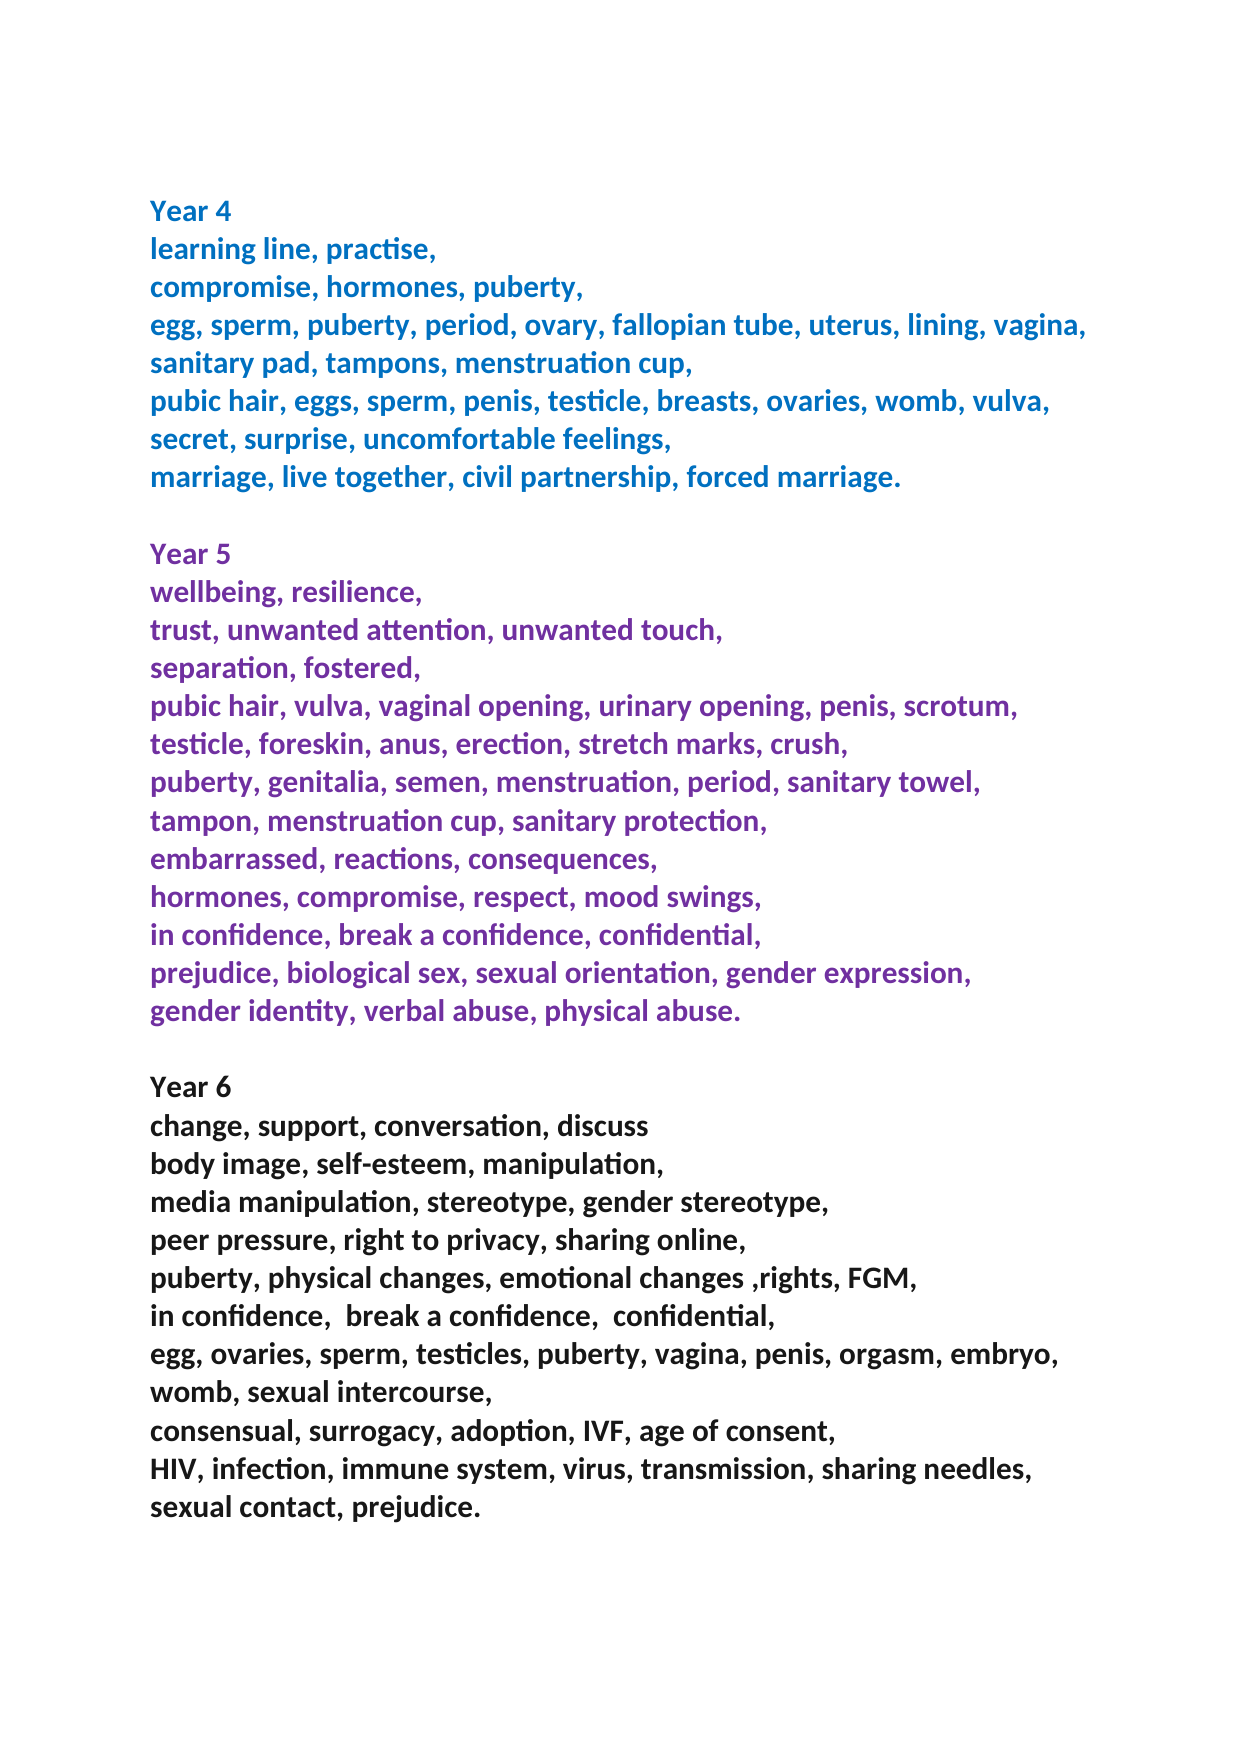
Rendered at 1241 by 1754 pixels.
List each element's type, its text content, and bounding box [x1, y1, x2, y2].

text Year 4 [150, 191, 1090, 229]
text pubic hair, vulva, vaginal opening, urinary opening, penis, scrotum, testicle, foreskin, anus, erection, stretch marks, crush, [150, 686, 1090, 763]
text pubic hair, eggs, sperm, penis, testicle, breasts, ovaries, womb, vulva, [150, 381, 1090, 419]
text trust, unwanted attention, unwanted touch, [150, 610, 1090, 648]
text marriage, live together, civil partnership, forced marriage. [150, 458, 1090, 496]
text consensual, surrogacy, adoption, IVF, age of consent, [150, 1411, 1090, 1449]
text embarrassed, reactions, consequences, [150, 839, 1090, 877]
text puberty, genitalia, semen, menstruation, period, sanitary towel, tampon, menstruation cup, sanitary protection, [150, 763, 1090, 839]
text in confidence, break a confidence, confidential, [150, 915, 1090, 953]
text hormones, compromise, respect, mood swings, [150, 877, 1090, 915]
text separation, fostered, [150, 648, 1090, 686]
text media manipulation, stereotype, gender stereotype, [150, 1182, 1090, 1220]
text Year 6 [150, 1068, 1090, 1106]
text change, support, conversation, discuss [150, 1106, 1090, 1144]
text in confidence, break a confidence, confidential, [150, 1296, 1090, 1334]
text prejudice, biological sex, sexual orientation, gender expression, [150, 953, 1090, 991]
text body image, self-esteem, manipulation, [150, 1144, 1090, 1182]
text compromise, hormones, puberty, [150, 267, 1090, 305]
text secret, surprise, uncomfortable feelings, [150, 419, 1090, 458]
text egg, sperm, puberty, period, ovary, fallopian tube, uterus, lining, vagina, sanitary pad, tampons, menstruation cup, [150, 305, 1090, 381]
text egg, ovaries, sperm, testicles, puberty, vagina, penis, orgasm, embryo, womb, sexual intercourse, [150, 1334, 1090, 1411]
text puberty, physical changes, emotional changes ,rights, FGM, [150, 1258, 1090, 1296]
text learning line, practise, [150, 229, 1090, 267]
text gender identity, verbal abuse, physical abuse. [150, 991, 1090, 1029]
text HIV, infection, immune system, virus, transmission, sharing needles, sexual contact, prejudice. [150, 1449, 1090, 1525]
text Year 5 [150, 534, 1090, 572]
text peer pressure, right to privacy, sharing online, [150, 1220, 1090, 1258]
text wellbeing, resilience, [150, 572, 1090, 610]
